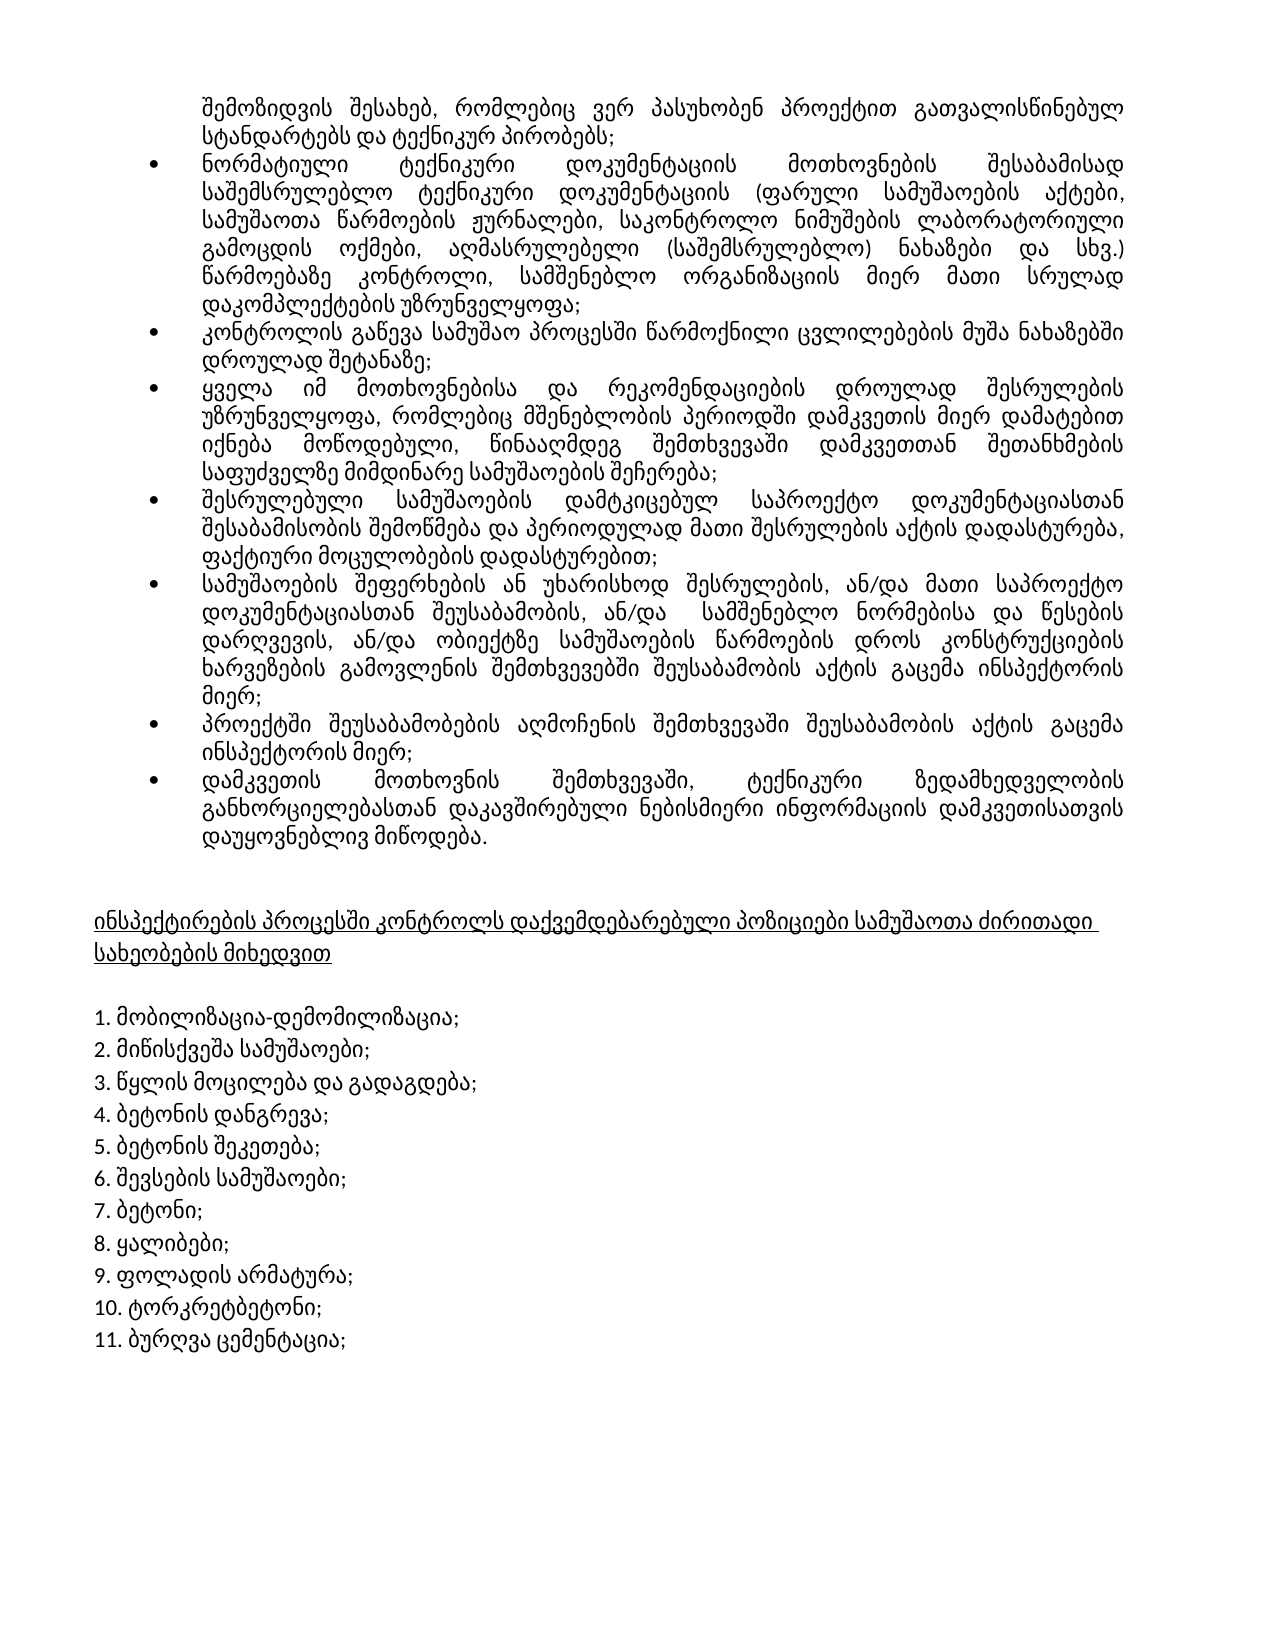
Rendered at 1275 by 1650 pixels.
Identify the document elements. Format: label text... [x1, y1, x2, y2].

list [150, 94, 1125, 150]
text 11. ბურღვა ცემენტაცია; [94, 1325, 1125, 1353]
text 1. მობილიზაცია-დემომილიზაცია; [94, 1003, 1125, 1031]
list ნორმატიული ტექნიკური დოკუმენტაციის მოთხოვნების შესაბამისად საშემსრულებლო ტექნიკური დოკუმენტაციის (ფარული სამუშაოების აქტები, სამუშაოთა წარმოების ჟურნალები, საკონტროლო ნიმუშების ლაბორატორიული გამოცდის ოქმები, აღმასრულებელი (საშემსრულებლო) ნახაზები და სხვ.) წარმოებაზე კონტროლი, სამშენებლო ორგანიზაციის მიერ მათი სრულად დაკომპლექტების უზრუნველყოფა; [150, 150, 1125, 318]
text 6. შევსების სამუშაოები; [94, 1164, 1125, 1192]
list შესრულებული სამუშაოების დამტკიცებულ საპროექტო დოკუმენტაციასთან შესაბამისობის შემოწმება და პერიოდულად მათი შესრულების აქტის დადასტურება, ფაქტიური მოცულობების დადასტურებით; [150, 486, 1125, 570]
text 10. ტორკრეტბეტონი; [94, 1293, 1125, 1321]
text 7. ბეტონი; [94, 1196, 1125, 1224]
list პროექტში შეუსაბამობების აღმოჩენის შემთხვევაში შეუსაბამობის აქტის გაცემა ინსპექტორის მიერ; [150, 710, 1125, 766]
text 2. მიწისქვეშა სამუშაოები; [94, 1036, 1125, 1063]
list დამკვეთის მოთხოვნის შემთხვევაში, ტექნიკური ზედამხედველობის განხორციელებასთან დაკავშირებული ნებისმიერი ინფორმაციის დამკვეთისათვის დაუყოვნებლივ მიწოდება. [150, 766, 1125, 850]
text 8. ყალიბები; [94, 1229, 1125, 1257]
text 5. ბეტონის შეკეთება; [94, 1132, 1125, 1160]
text ინსპექტირების პროცესში კონტროლს დაქვემდებარებული პოზიციები სამუშაოთა ძირითადი სახეობების მიხედვით [94, 907, 1125, 967]
text 3. წყლის მოცილება და გადაგდება; [94, 1068, 1125, 1096]
list სამუშაოების შეფერხების ან უხარისხოდ შესრულების, ან/და მათი საპროექტო დოკუმენტაციასთან შეუსაბამობის, ან/და სამშენებლო ნორმებისა და წესების დარღვევის, ან/და ობიექტზე სამუშაოების წარმოების დროს კონსტრუქციების ხარვეზების გამოვლენის შემთხვევებში შეუსაბამობის აქტის გაცემა ინსპექტორის მიერ; [150, 570, 1125, 710]
list ყველა იმ მოთხოვნებისა და რეკომენდაციების დროულად შესრულების უზრუნველყოფა, რომლებიც მშენებლობის პერიოდში დამკვეთის მიერ დამატებით იქნება მოწოდებული, წინააღმდეგ შემთხვევაში დამკვეთთან შეთანხმების საფუძველზე მიმდინარე სამუშაოების შეჩერება; [150, 374, 1125, 486]
text 4. ბეტონის დანგრევა; [94, 1100, 1125, 1128]
text 9. ფოლადის არმატურა; [94, 1261, 1125, 1289]
list კონტროლის გაწევა სამუშაო პროცესში წარმოქნილი ცვლილებების მუშა ნახაზებში დროულად შეტანაზე; [150, 318, 1125, 374]
